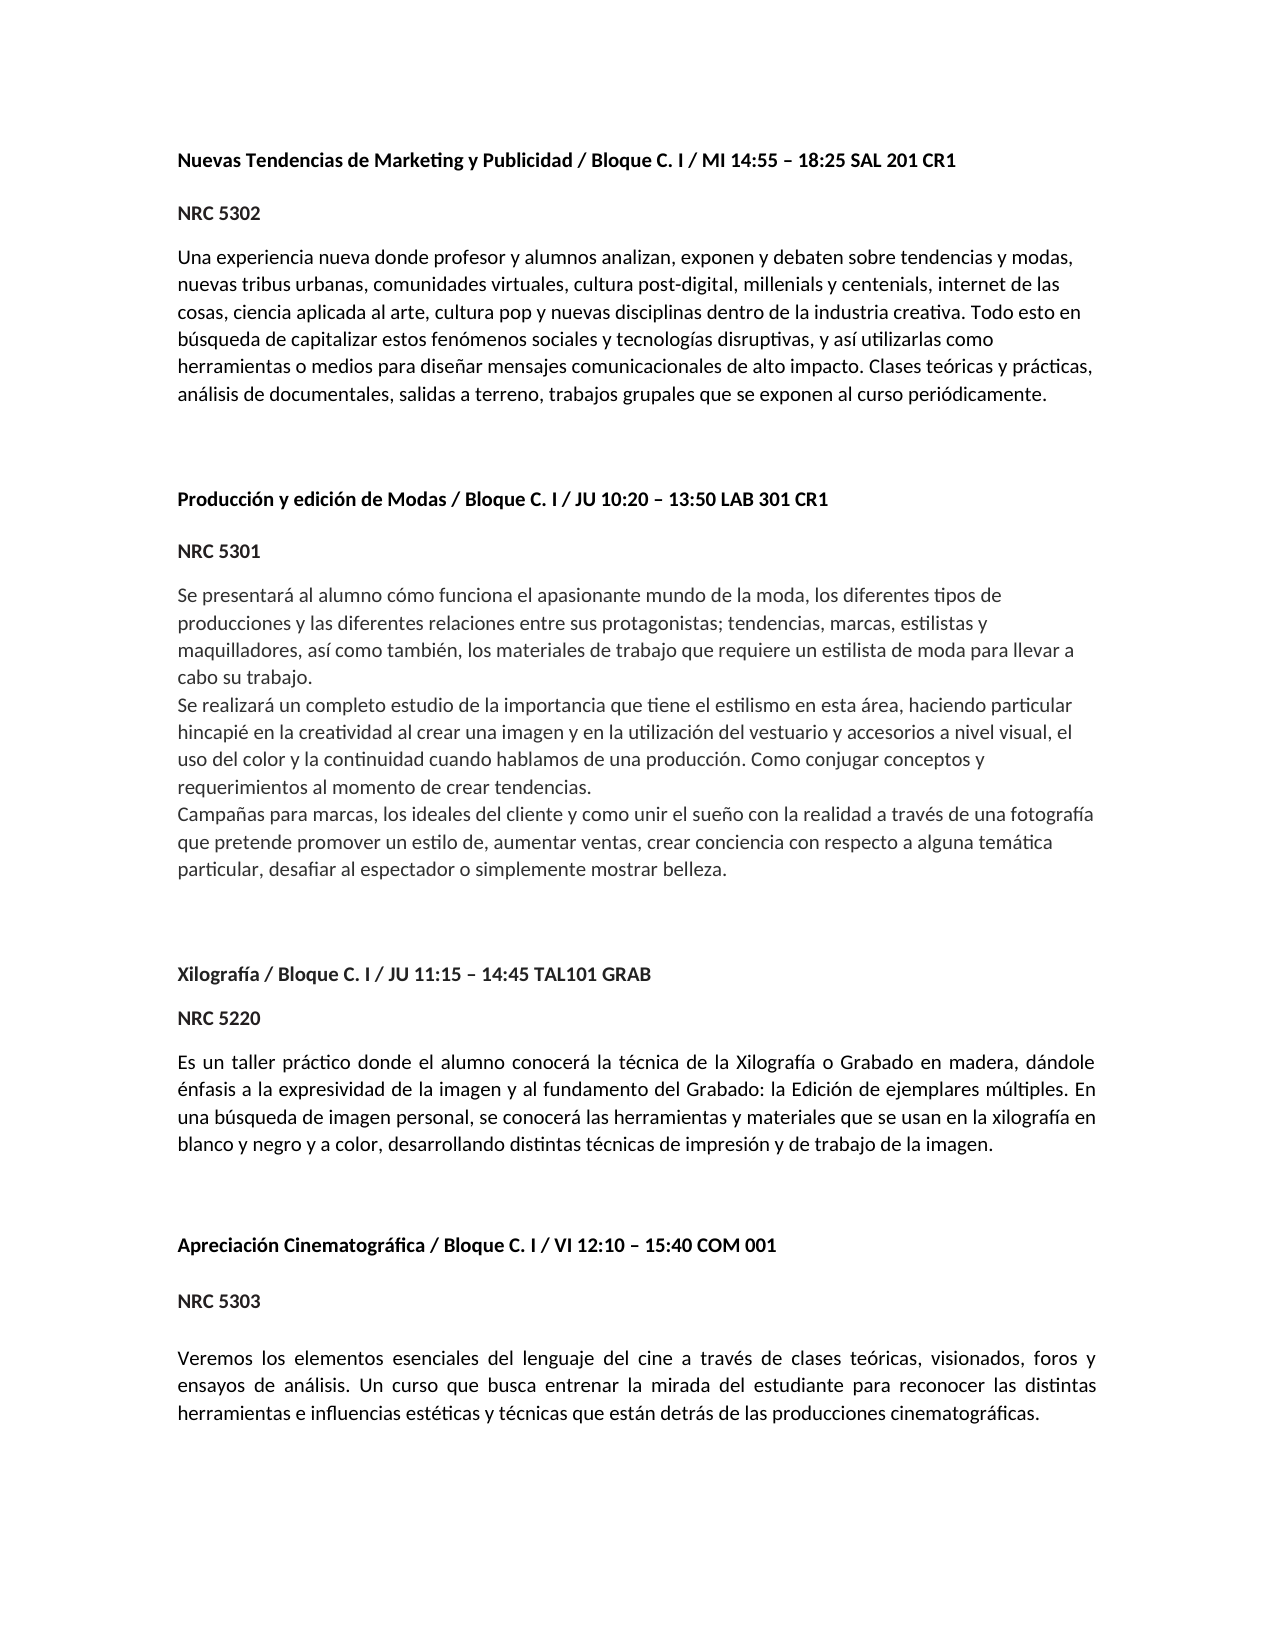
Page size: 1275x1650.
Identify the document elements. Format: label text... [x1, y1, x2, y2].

text Nuevas Tendencias de Marketing y Publicidad / Bloque C. I / MI 14:55 – 18:25 SAL 201 CR1 [177, 148, 1098, 173]
text NRC 5220 [177, 1005, 1098, 1031]
text Xilografía / Bloque C. I / JU 11:15 – 14:45 TAL101 GRAB [177, 961, 1098, 986]
text NRC 5302 [177, 200, 1098, 225]
text Apreciación Cinematográfica / Bloque C. I / VI 12:10 – 15:40 COM 001 [177, 1232, 1098, 1257]
text NRC 5301 [177, 538, 1098, 564]
text Se presentará al alumno cómo funciona el apasionante mundo de la moda, los diferentes tipos de producciones y las diferentes relaciones entre sus protagonistas; tendencias, marcas, estilistas y maquilladores, así como también, los materiales de trabajo que requiere un estilista de moda para llevar a cabo su trabajo. Se realizará un completo estudio de la importancia que tiene el estilismo en esta área, haciendo particular hincapié en la creatividad al crear una imagen y en la utilización del vestuario y accesorios a nivel visual, el uso del color y la continuidad cuando hablamos de una producción. Como conjugar conceptos y requerimientos al momento de crear tendencias. Campañas para marcas, los ideales del cliente y como unir el sueño con la realidad a través de una fotografía que pretende promover un estilo de, aumentar ventas, crear conciencia con respecto a alguna temática particular, desafiar al espectador o simplemente mostrar belleza. [177, 582, 1098, 882]
text Veremos los elementos esenciales del lenguaje del cine a través de clases teóricas, visionados, foros y ensayos de análisis. Un curso que busca entrenar la mirada del estudiante para reconocer las distintas herramientas e influencias estéticas y técnicas que están detrás de las producciones cinematográficas. [177, 1345, 1098, 1425]
text NRC 5303 [177, 1288, 1098, 1314]
text Es un taller práctico donde el alumno conocerá la técnica de la Xilografía o Grabado en madera, dándole énfasis a la expresividad de la imagen y al fundamento del Grabado: la Edición de ejemplares múltiples. En una búsqueda de imagen personal, se conocerá las herramientas y materiales que se usan en la xilografía en blanco y negro y a color, desarrollando distintas técnicas de impresión y de trabajo de la imagen. [177, 1049, 1098, 1157]
text Una experiencia nueva donde profesor y alumnos analizan, exponen y debaten sobre tendencias y modas, nuevas tribus urbanas, comunidades virtuales, cultura post-digital, millenials y centenials, internet de las cosas, ciencia aplicada al arte, cultura pop y nuevas disciplinas dentro de la industria creativa. Todo esto en búsqueda de capitalizar estos fenómenos sociales y tecnologías disruptivas, y así utilizarlas como herramientas o medios para diseñar mensajes comunicacionales de alto impacto. Clases teóricas y prácticas, análisis de documentales, salidas a terreno, trabajos grupales que se exponen al curso periódicamente. [177, 244, 1098, 406]
text Producción y edición de Modas / Bloque C. I / JU 10:20 – 13:50 LAB 301 CR1 [177, 486, 1098, 511]
